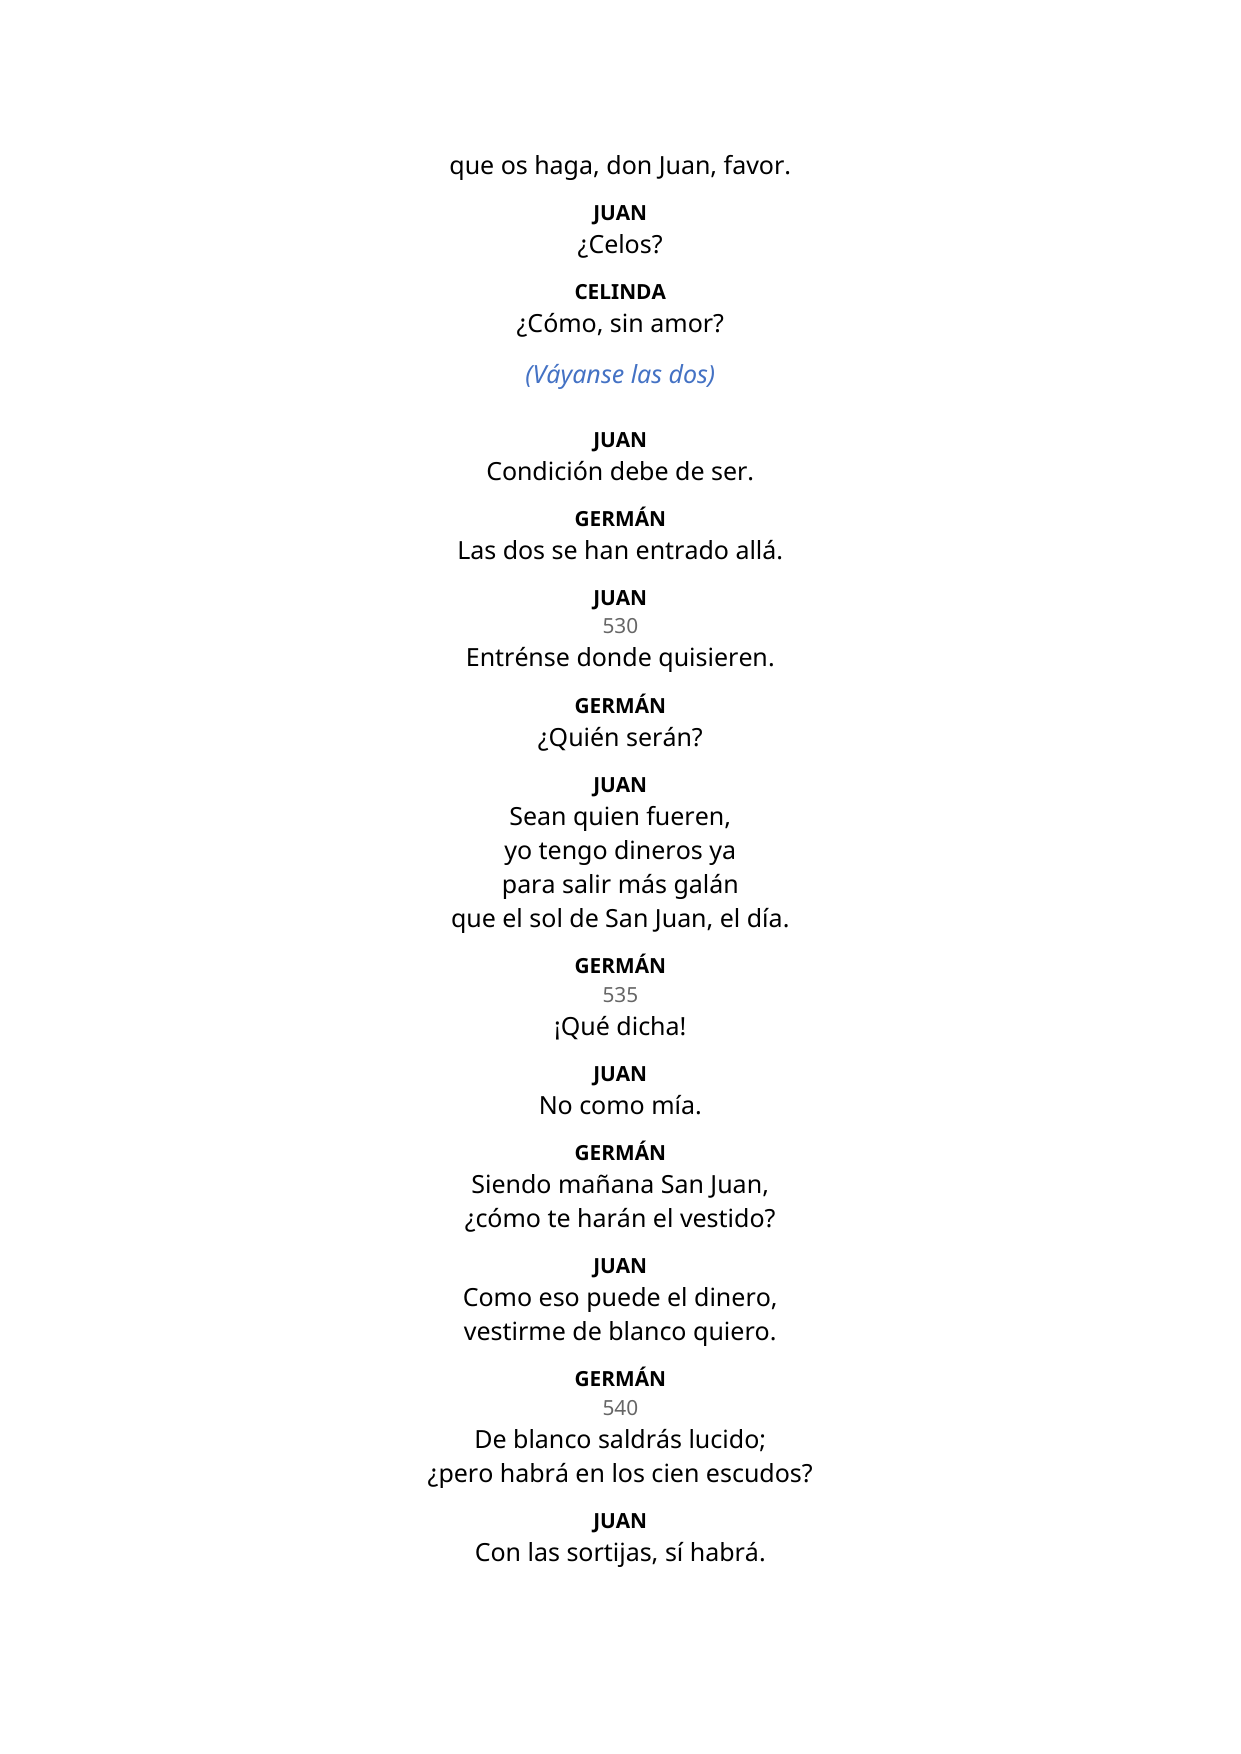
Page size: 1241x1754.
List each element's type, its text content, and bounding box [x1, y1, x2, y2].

text que os haga, don Juan, favor. [177, 148, 1063, 182]
text yo tengo dineros ya [177, 832, 1063, 866]
text vestirme de blanco quiero. [177, 1314, 1063, 1348]
text GERMÁN [177, 691, 1063, 719]
text que el sol de San Juan, el día. [177, 901, 1063, 934]
text Como eso puede el dinero, [177, 1280, 1063, 1314]
text GERMÁN [177, 504, 1063, 532]
text Sean quien fueren, [177, 798, 1063, 832]
text ¡Qué dicha! [177, 1008, 1063, 1042]
text JUAN [177, 1059, 1063, 1087]
text JUAN [177, 1506, 1063, 1534]
text Condición debe de ser. [177, 453, 1063, 487]
text ¿Cómo, sin amor? [177, 306, 1063, 340]
text Entrénse donde quisieren. [177, 640, 1063, 674]
text Siendo mañana San Juan, [177, 1166, 1063, 1201]
text 540 [177, 1393, 1063, 1421]
text JUAN [177, 1251, 1063, 1280]
text JUAN [177, 583, 1063, 612]
text ¿Quién serán? [177, 719, 1063, 753]
text (Váyanse las dos) [177, 357, 1063, 391]
text No como mía. [177, 1087, 1063, 1121]
text GERMÁN [177, 1364, 1063, 1393]
text Con las sortijas, sí habrá. [177, 1534, 1063, 1569]
text ¿Celos? [177, 227, 1063, 261]
text Las dos se han entrado allá. [177, 532, 1063, 566]
text para salir más galán [177, 866, 1063, 901]
text 530 [177, 612, 1063, 640]
text JUAN [177, 198, 1063, 227]
text De blanco saldrás lucido; [177, 1421, 1063, 1455]
text JUAN [177, 425, 1063, 453]
text 535 [177, 980, 1063, 1008]
text GERMÁN [177, 1138, 1063, 1166]
text ¿cómo te harán el vestido? [177, 1201, 1063, 1234]
text GERMÁN [177, 951, 1063, 980]
text ¿pero habrá en los cien escudos? [177, 1455, 1063, 1489]
text JUAN [177, 770, 1063, 798]
text CELINDA [177, 277, 1063, 306]
